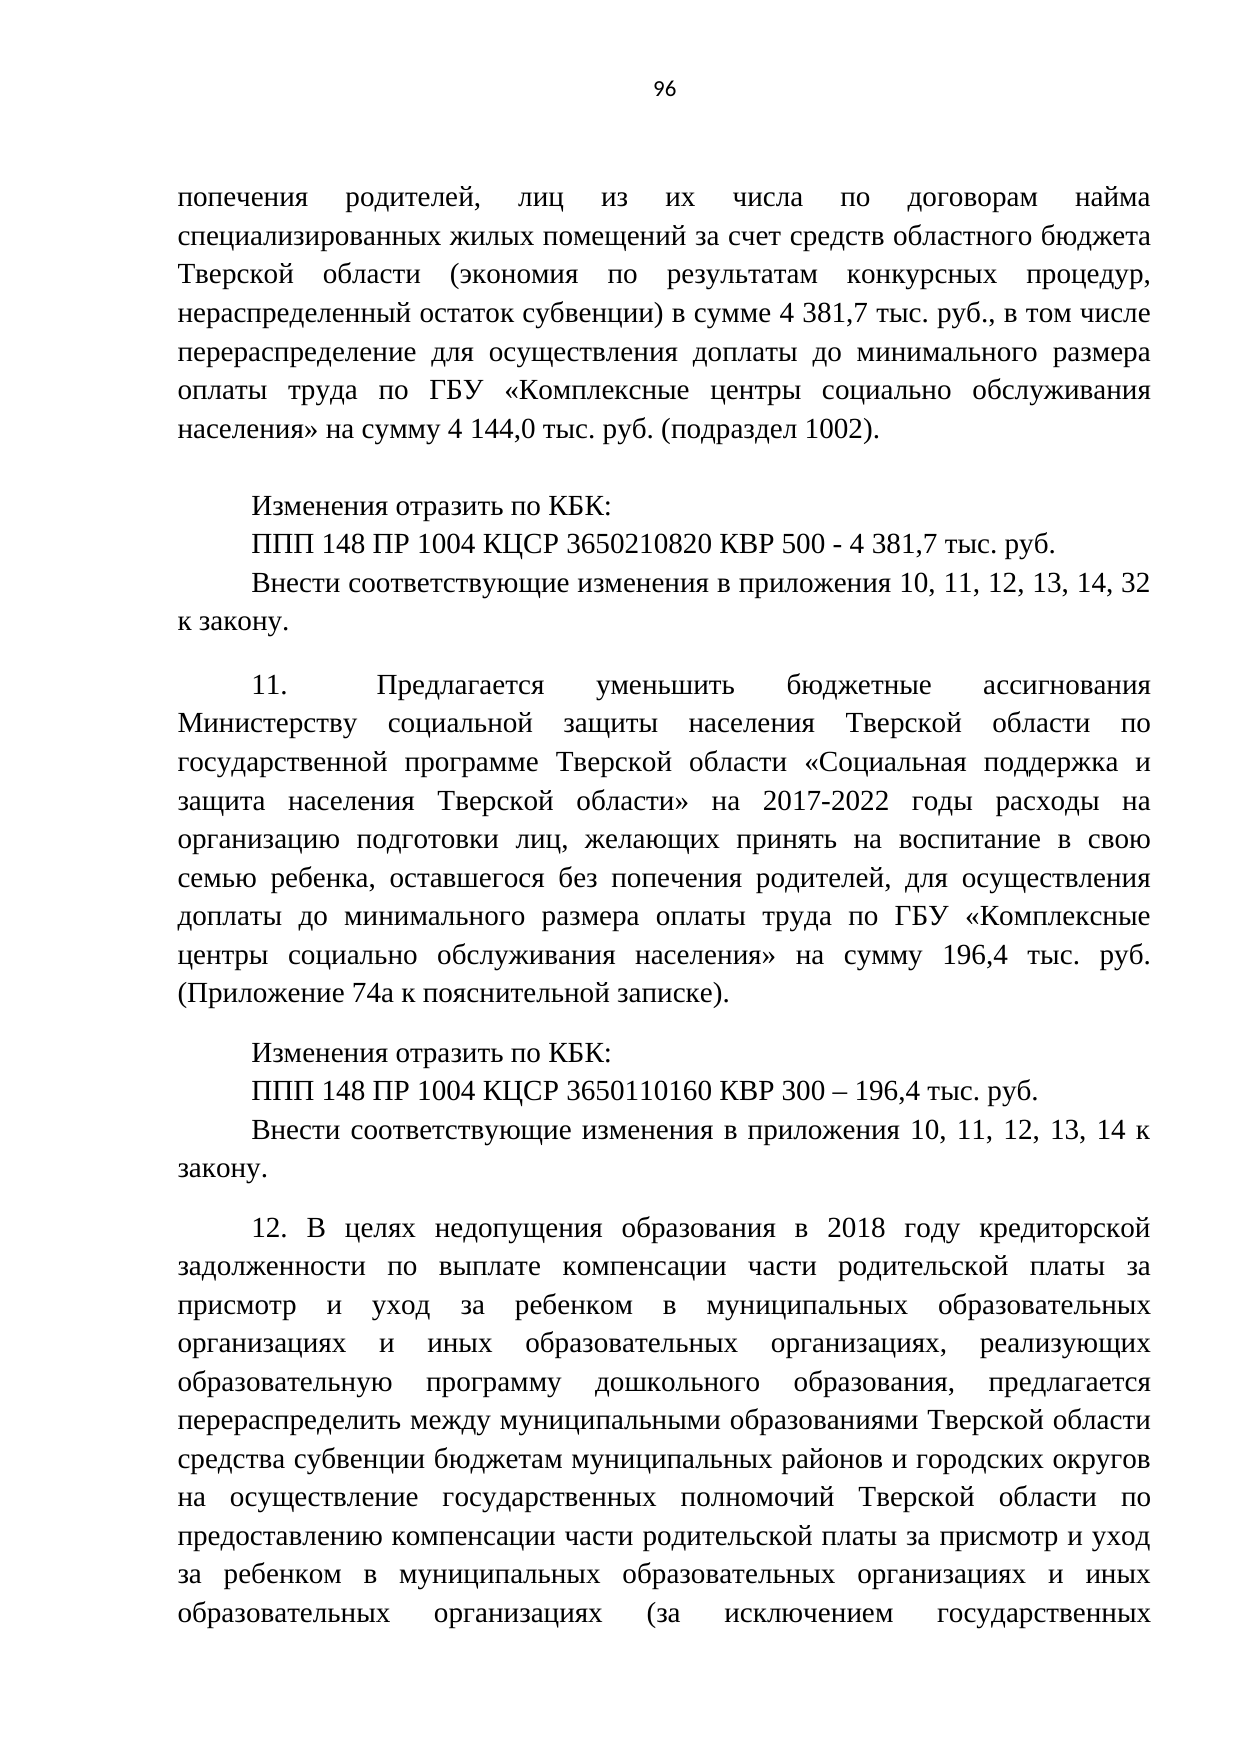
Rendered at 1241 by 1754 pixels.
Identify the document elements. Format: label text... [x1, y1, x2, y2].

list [177, 179, 1152, 444]
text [177, 1210, 1152, 1629]
text Изменения отразить по КБК: [177, 1035, 1152, 1068]
text ППП 148 ПР 1004 КЦСР 3650110160 КВР 300 – 196,4 тыс. руб. [177, 1073, 1152, 1107]
text Внести соответствующие изменения в приложения 10, 11, 12, 13, 14, 32 к закону. [177, 565, 1152, 637]
text 11. Предлагается уменьшить бюджетные ассигнования Министерству социальной защиты населения Тверской области по государственной программе Тверской области «Социальная поддержка и защита населения Тверской области» на 2017-2022 годы расходы на организацию подготовки лиц, желающих принять на воспитание в свою семью ребенка, оставшегося без попечения родителей, для осуществления доплаты до минимального размера оплаты труда по ГБУ «Комплексные центры социально обслуживания населения» на сумму 196,4 тыс. руб. (Приложение 74а к пояснительной записке). [177, 667, 1152, 1009]
text ППП 148 ПР 1004 КЦСР 3650210820 КВР 500 - 4 381,7 тыс. руб. [177, 526, 1152, 560]
text Изменения отразить по КБК: [177, 488, 1152, 521]
text Внести соответствующие изменения в приложения 10, 11, 12, 13, 14 к закону. [177, 1112, 1152, 1184]
